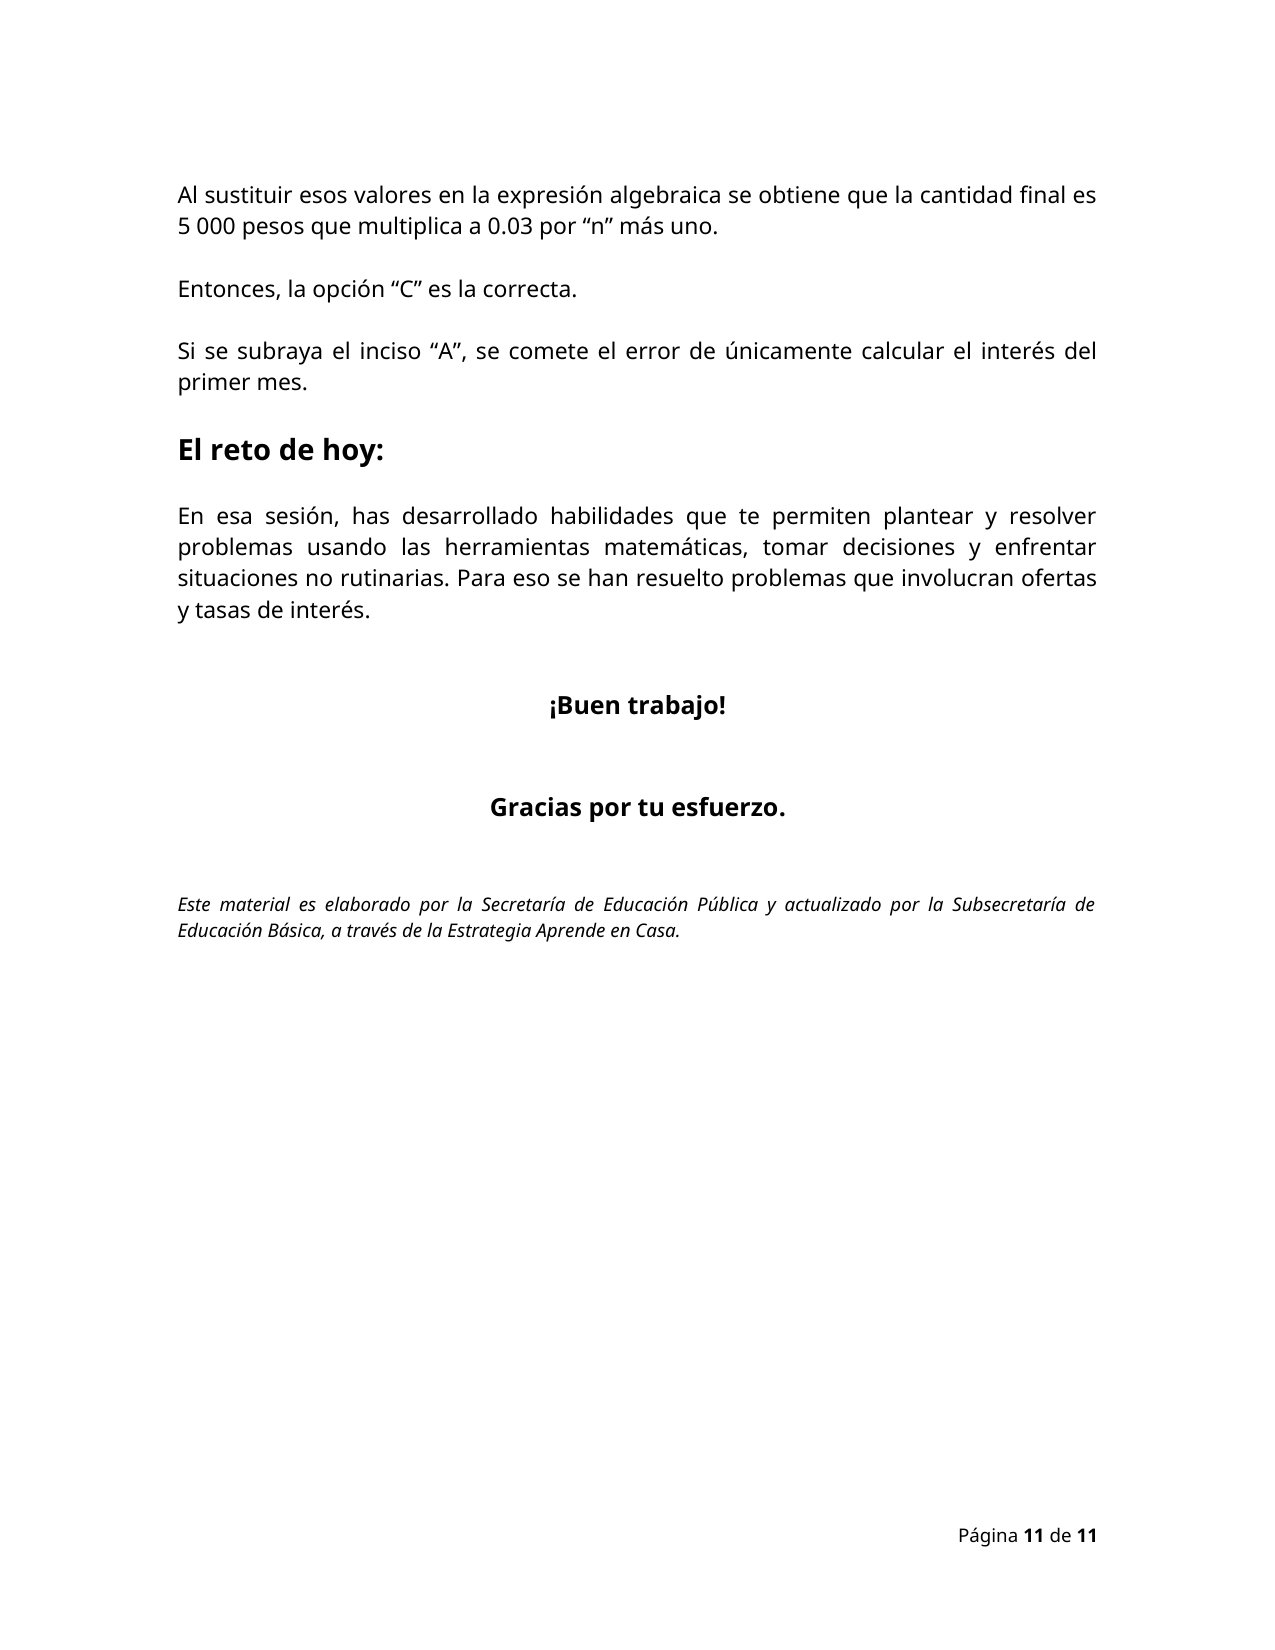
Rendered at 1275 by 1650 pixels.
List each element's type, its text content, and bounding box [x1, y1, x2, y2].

text En esa sesión, has desarrollado habilidades que te permiten plantear y resolver problemas usando las herramientas matemáticas, tomar decisiones y enfrentar situaciones no rutinarias. Para eso se han resuelto problemas que involucran ofertas y tasas de interés. [177, 500, 1098, 625]
text Si se subraya el inciso “A”, se comete el error de únicamente calcular el interés del primer mes. [177, 335, 1098, 398]
text Este material es elaborado por la Secretaría de Educación Pública y actualizado por la Subsecretaría de Educación Básica, a través de la Estrategia Aprende en Casa. [177, 892, 1098, 943]
text Entonces, la opción “C” es la correcta. [177, 273, 1098, 304]
text Al sustituir esos valores en la expresión algebraica se obtiene que la cantidad final es 5 000 pesos que multiplica a 0.03 por “n” más uno. [177, 179, 1098, 241]
text ¡Buen trabajo! [177, 687, 1098, 721]
text El reto de hoy: [177, 429, 1098, 468]
text Gracias por tu esfuerzo. [177, 789, 1098, 823]
